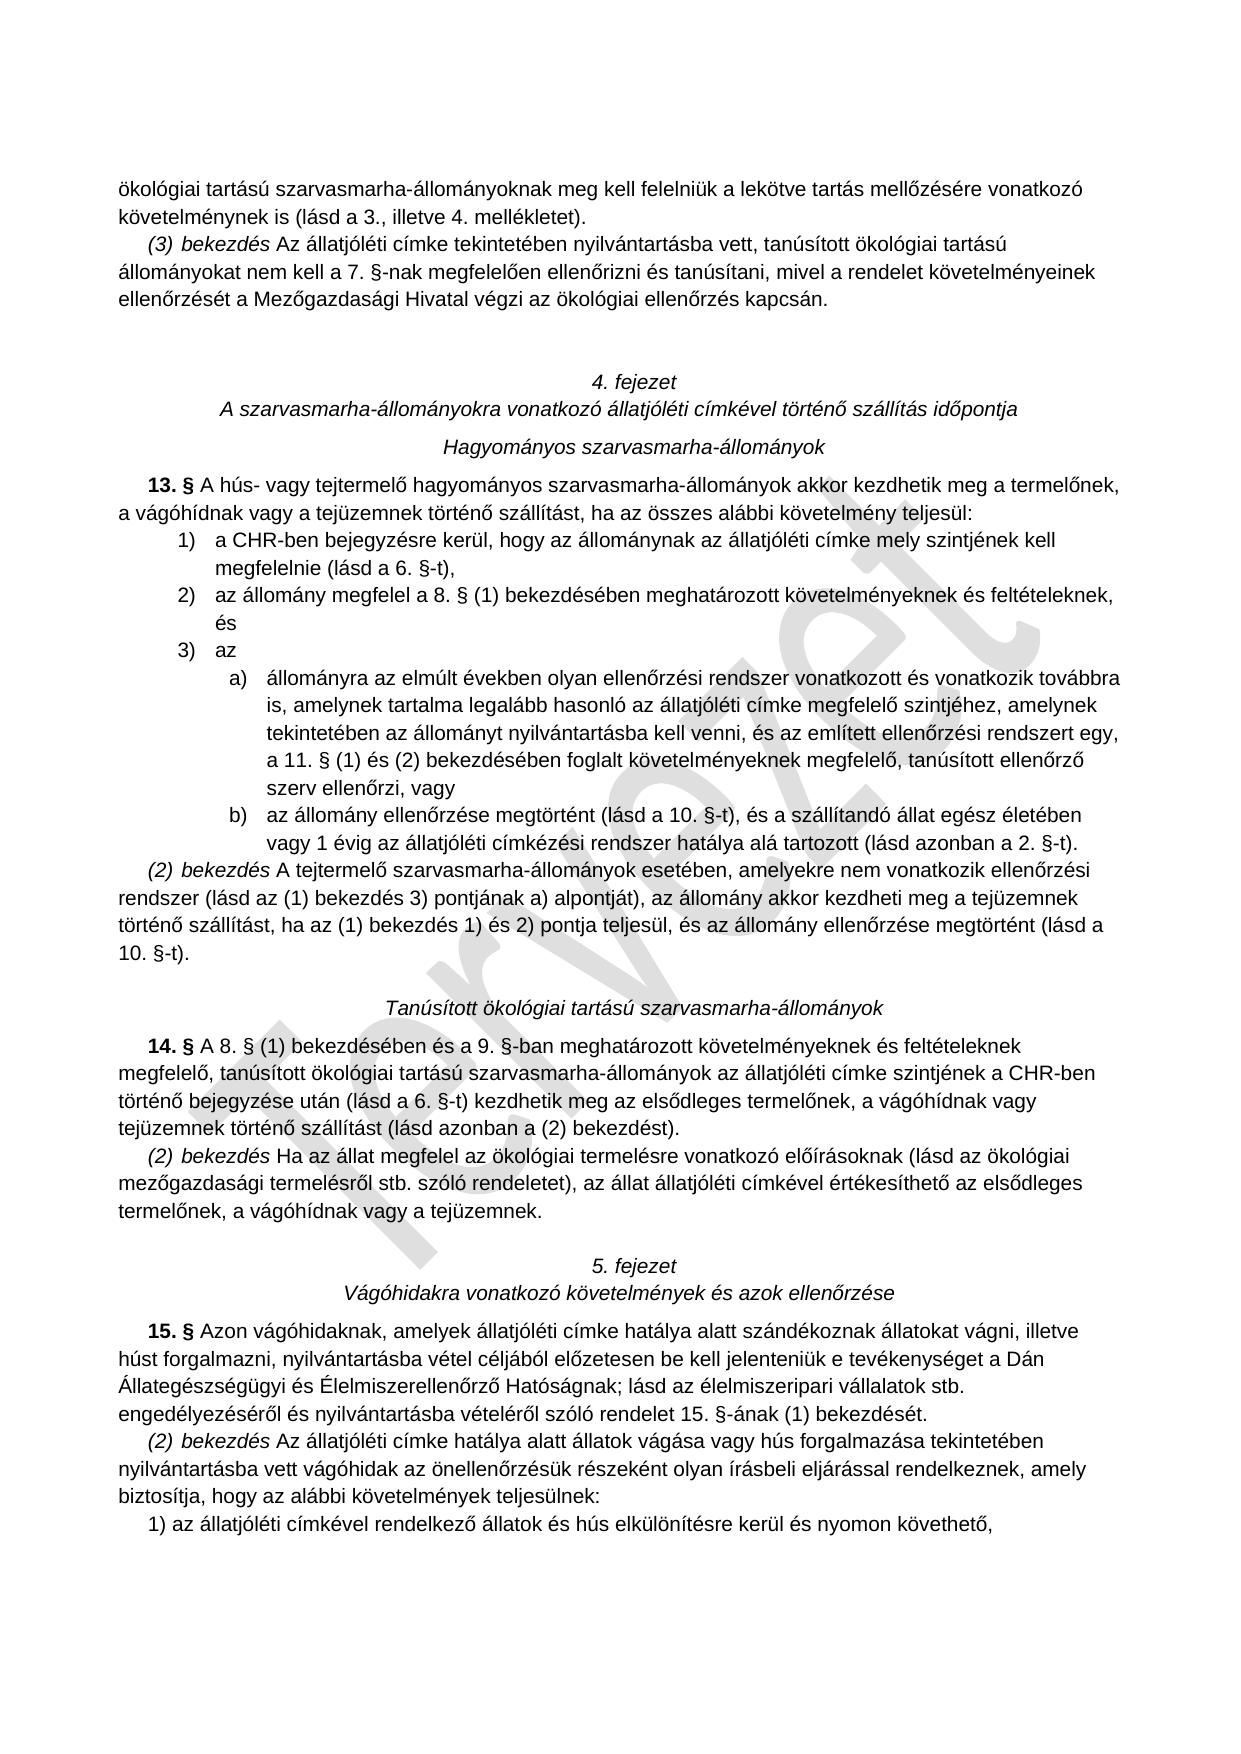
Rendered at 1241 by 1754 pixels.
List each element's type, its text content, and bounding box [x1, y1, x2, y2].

text 13. § A hús- vagy tejtermelő hagyományos szarvasmarha-állományok akkor kezdhetik meg a termelőnek, a vágóhídnak vagy a tejüzemnek történő szállítást, ha az összes alábbi követelmény teljesül: [118, 473, 1122, 524]
text Hagyományos szarvasmarha-állományok [118, 435, 1122, 459]
subtitle 5. fejezet Vágóhidakra vonatkozó követelmények és azok ellenőrzése [118, 1253, 1122, 1305]
text Tanúsított ökológiai tartású szarvasmarha-állományok [118, 996, 1122, 1019]
text (2) bekezdés Ha az állat megfelel az ökológiai termelésre vonatkozó előírásoknak (lásd az ökológiai mezőgazdasági termelésről stb. szóló rendeletet), az állat állatjóléti címkével értékesíthető az elsődleges termelőnek, a vágóhídnak vagy a tejüzemnek. [118, 1143, 1122, 1222]
list az [177, 638, 1122, 662]
list állományra az elmúlt években olyan ellenőrzési rendszer vonatkozott és vonatkozik továbbra is, amelynek tartalma legalább hasonló az állatjóléti címke megfelelő szintjéhez, amelynek tekintetében az állományt nyilvántartásba kell venni, és az említett ellenőrzési rendszert egy, a 11. § (1) és (2) bekezdésében foglalt követelményeknek megfelelő, tanúsított ellenőrző szerv ellenőrzi, vagy [229, 666, 1122, 799]
text 1) az állatjóléti címkével rendelkező állatok és hús elkülönítésre kerül és nyomon követhető, [118, 1511, 1122, 1535]
list a CHR-ben bejegyzésre kerül, hogy az állománynak az állatjóléti címke mely szintjének kell megfelelnie (lásd a 6. §-t), [177, 528, 1122, 579]
text 14. § A 8. § (1) bekezdésében és a 9. §-ban meghatározott követelményeknek és feltételeknek megfelelő, tanúsított ökológiai tartású szarvasmarha-állományok az állatjóléti címke szintjének a CHR-ben történő bejegyzése után (lásd a 6. §-t) kezdhetik meg az elsődleges termelőnek, a vágóhídnak vagy tejüzemnek történő szállítást (lásd azonban a (2) bekezdést). [118, 1033, 1122, 1140]
text 15. § Azon vágóhidaknak, amelyek állatjóléti címke hatálya alatt szándékoznak állatokat vágni, illetve húst forgalmazni, nyilvántartásba vétel céljából előzetesen be kell jelenteniük e tevékenységet a Dán Állategészségügyi és Élelmiszerellenőrző Hatóságnak; lásd az élelmiszeripari vállalatok stb. engedélyezéséről és nyilvántartásba vételéről szóló rendelet 15. §-ának (1) bekezdését. [118, 1319, 1122, 1425]
text (2) bekezdés Az állatjóléti címke hatálya alatt állatok vágása vagy hús forgalmazása tekintetében nyilvántartásba vett vágóhidak az önellenőrzésük részeként olyan írásbeli eljárással rendelkeznek, amely biztosítja, hogy az alábbi követelmények teljesülnek: [118, 1429, 1122, 1508]
text (3) bekezdés Az állatjóléti címke tekintetében nyilvántartásba vett, tanúsított ökológiai tartású állományokat nem kell a 7. §-nak megfelelően ellenőrizni és tanúsítani, mivel a rendelet követelményeinek ellenőrzését a Mezőgazdasági Hivatal végzi az ökológiai ellenőrzés kapcsán. [118, 232, 1122, 311]
list az állomány ellenőrzése megtörtént (lásd a 10. §-t), és a szállítandó állat egész életében vagy 1 évig az állatjóléti címkézési rendszer hatálya alá tartozott (lásd azonban a 2. §-t). [229, 803, 1122, 854]
list az állomány megfelel a 8. § (1) bekezdésében meghatározott követelményeknek és feltételeknek, és [177, 583, 1122, 634]
text (2) bekezdés A tejtermelő szarvasmarha-állományok esetében, amelyekre nem vonatkozik ellenőrzési rendszer (lásd az (1) bekezdés 3) pontjának a) alpontját), az állomány akkor kezdheti meg a tejüzemnek történő szállítást, ha az (1) bekezdés 1) és 2) pontja teljesül, és az állomány ellenőrzése megtörtént (lásd a 10. §-t). [118, 858, 1122, 964]
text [118, 177, 1122, 229]
subtitle 4. fejezet A szarvasmarha-állományokra vonatkozó állatjóléti címkével történő szállítás időpontja [118, 370, 1122, 421]
